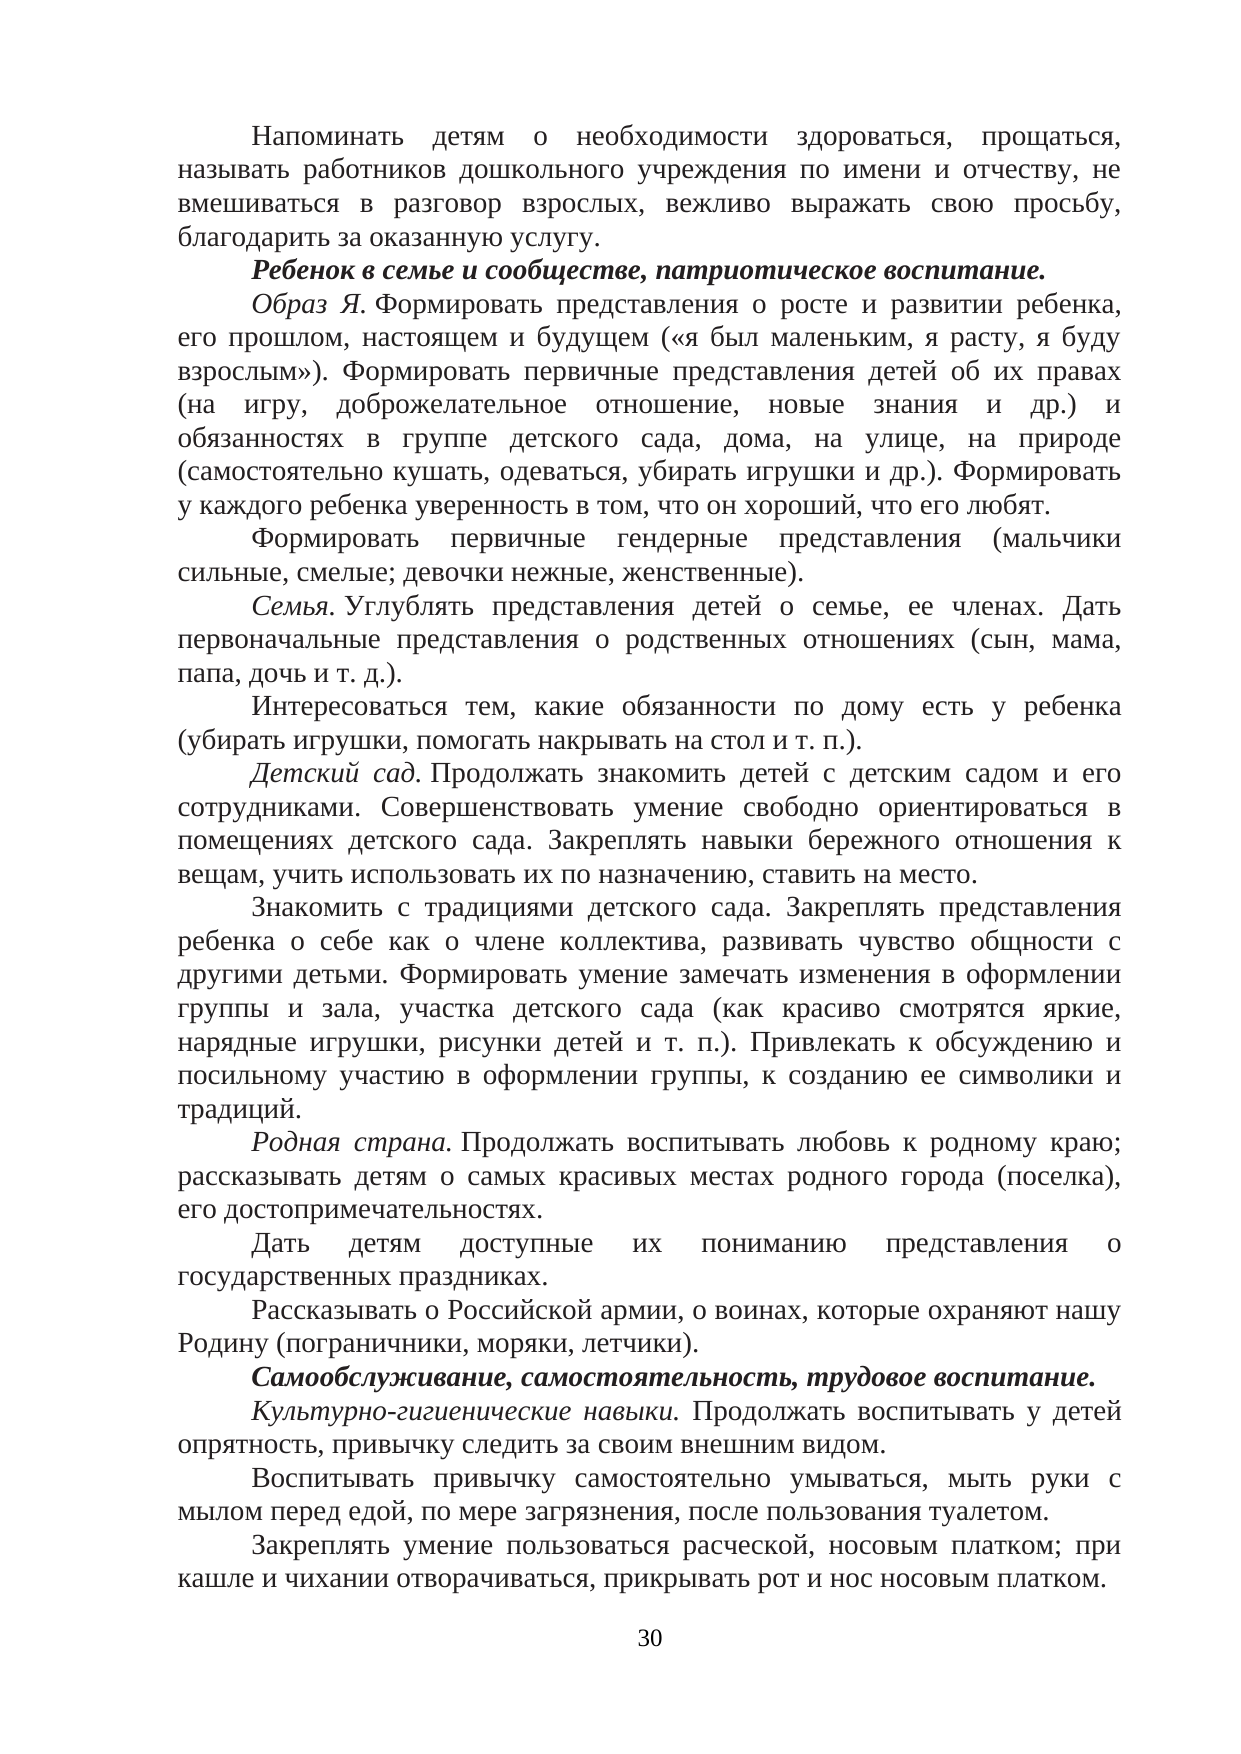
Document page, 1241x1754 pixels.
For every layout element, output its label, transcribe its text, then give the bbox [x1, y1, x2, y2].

text Закреплять умение пользоваться расческой, носовым платком; при кашле и чихании отворачиваться, прикрывать рот и нос носовым платком. [177, 1527, 1122, 1594]
text Дать детям доступные их пониманию представления о государственных праздниках. [177, 1225, 1122, 1292]
text Родная страна. Продолжать воспитывать любовь к родному краю; рассказывать детям о самых красивых местах родного города (поселка), его достопримечательностях. [177, 1124, 1122, 1225]
text Интересоваться тем, какие обязанности по дому есть у ребенка (убирать игрушки, помогать накрывать на стол и т. п.). [177, 688, 1122, 755]
text Рассказывать о Российской армии, о воинах, которые охраняют нашу Родину (пограничники, моряки, летчики). [177, 1292, 1122, 1359]
text Формировать первичные гендерные представления (мальчики сильные, смелые; девочки нежные, женственные). [177, 521, 1122, 588]
text Самообслуживание, самостоятельность, трудовое воспитание. [177, 1359, 1122, 1393]
text Детский сад. Продолжать знакомить детей с детским садом и его сотрудниками. Совершенствовать умение свободно ориентироваться в помещениях детского сада. Закреплять навыки бережного отношения к вещам, учить использовать их по назначению, ставить на место. [177, 755, 1122, 889]
text Напоминать детям о необходимости здороваться, прощаться, называть работников дошкольного учреждения по имени и отчеству, не вмешиваться в разговор взрослых, вежливо выражать свою просьбу, благодарить за оказанную услугу. [177, 118, 1122, 252]
text Знакомить с традициями детского сада. Закреплять представления ребенка о себе как о члене коллектива, развивать чувство общности с другими детьми. Формировать умение замечать изменения в оформлении группы и зала, участка детского сада (как красиво смотрятся яркие, нарядные игрушки, рисунки детей и т. п.). Привлекать к обсуждению и посильному участию в оформлении группы, к созданию ее символики и традиций. [177, 889, 1122, 1124]
text Культурно-гигиенические навыки. Продолжать воспитывать у детей опрятность, привычку следить за своим внешним видом. [177, 1393, 1122, 1460]
text Воспитывать привычку самостоятельно умываться, мыть руки с мылом перед едой, по мере загрязнения, после пользования туалетом. [177, 1460, 1122, 1527]
text Ребенок в семье и сообществе, патриотическое воспитание. [177, 252, 1122, 286]
text Образ Я. Формировать представления о росте и развитии ребенка, его прошлом, настоящем и будущем («я был маленьким, я расту, я буду взрослым»). Формировать первичные представления детей об их правах (на игру, доброжелательное отношение, новые знания и др.) и обязанностях в группе детского сада, дома, на улице, на природе (самостоятельно кушать, одеваться, убирать игрушки и др.). Формировать у каждого ребенка уверенность в том, что он хороший, что его любят. [177, 286, 1122, 521]
text Семья. Углублять представления детей о семье, ее членах. Дать первоначальные представления о родственных отношениях (сын, мама, папа, дочь и т. д.). [177, 588, 1122, 688]
